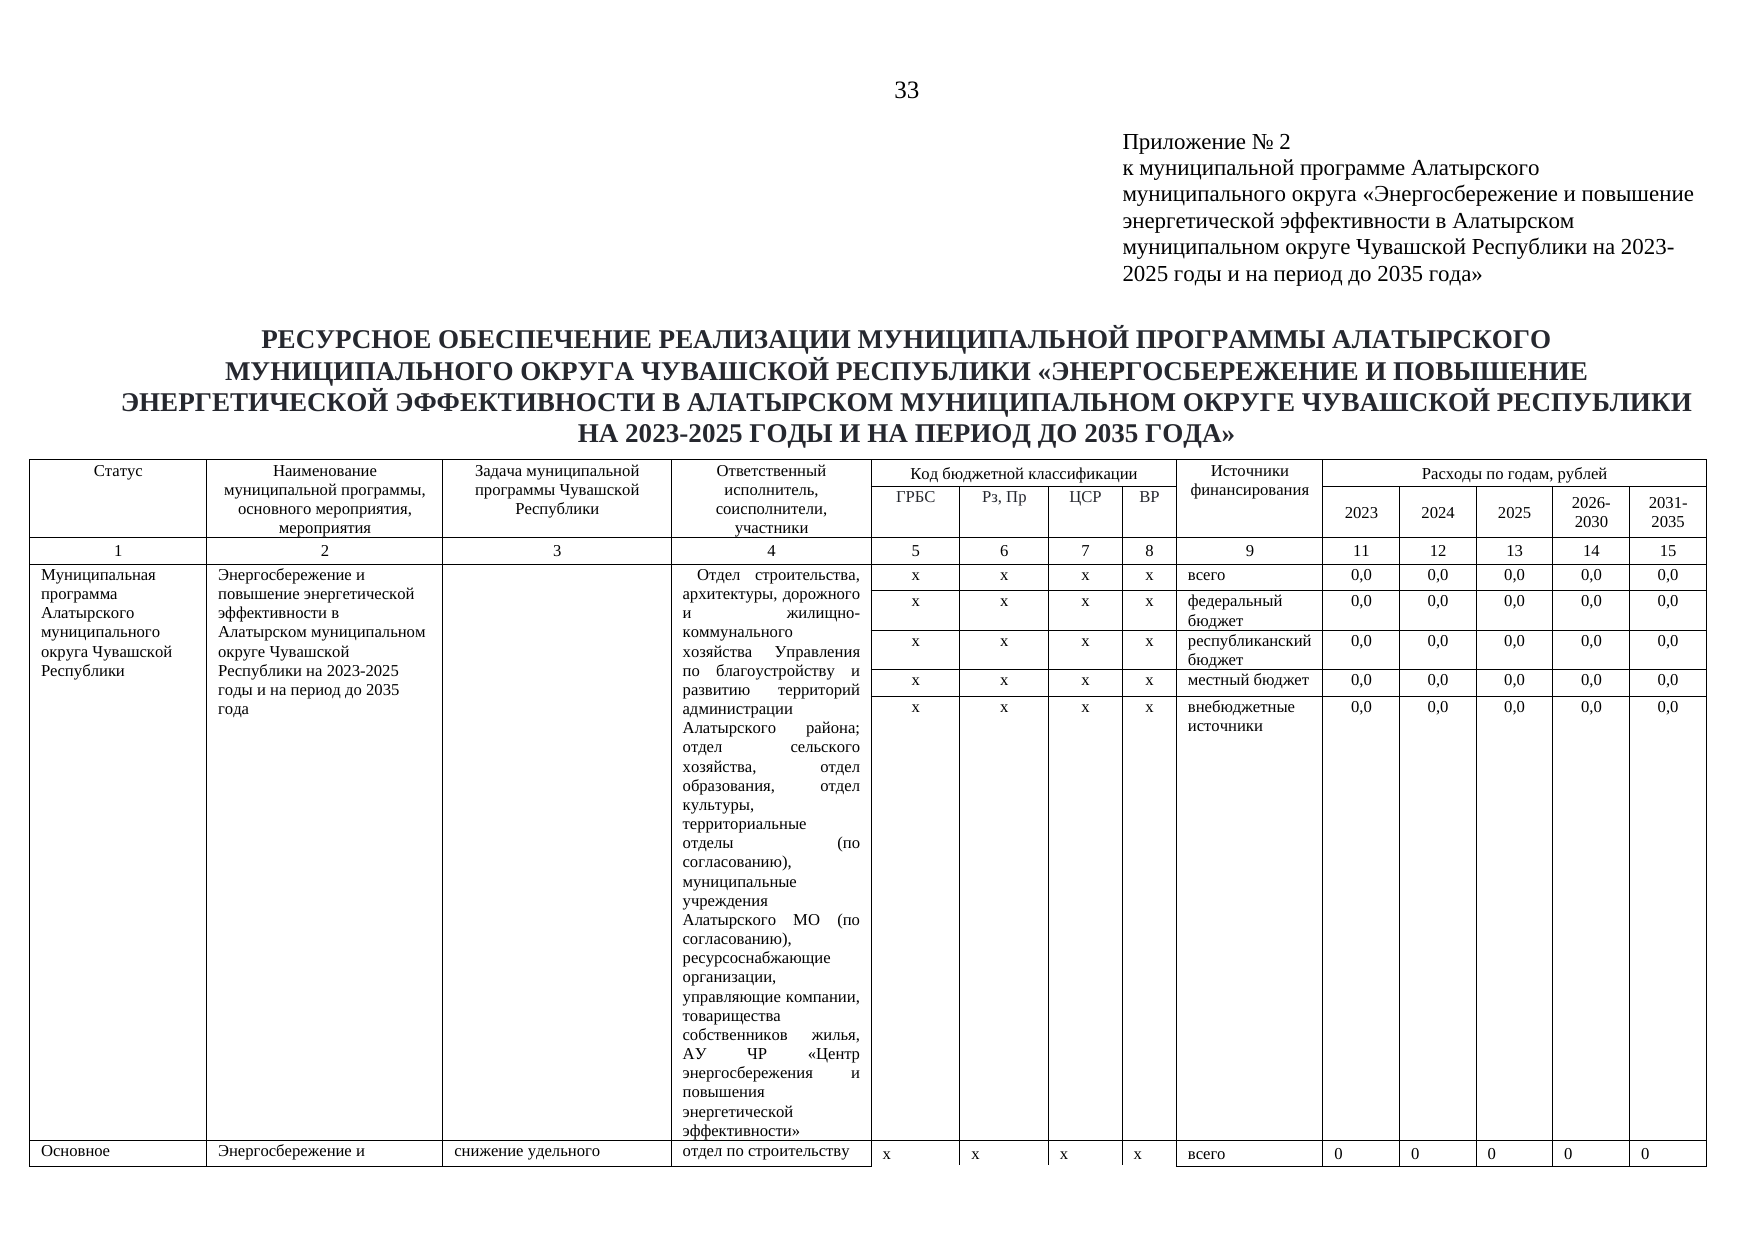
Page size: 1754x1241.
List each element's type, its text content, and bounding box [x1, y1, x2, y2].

table_header Код бюджетной классификации [872, 460, 1176, 486]
table_cell 0,0 [1477, 565, 1552, 590]
table_cell ГРБС [872, 487, 959, 537]
table_cell 0,0 [1553, 591, 1629, 629]
table_cell 0,0 [1630, 565, 1706, 590]
table_cell 0,0 [1630, 591, 1706, 629]
table_cell ВР [1123, 487, 1176, 537]
table_cell Отдел строительства, архитектуры, дорожного и жилищно-коммунального хозяйства Управления по благоустройству и развитию территорий администрации Алатырского района; отдел сельского хозяйства, отдел образования, отдел культуры, территориальные отделы (по согласованию), муниципальные учреждения Алатырского МО (по согласованию), ресурсоснабжающие организации, управляющие компании, товарищества собственников жилья, АУ ЧР «Центр энергосбережения и повышения энергетической эффективности» [672, 565, 871, 1140]
table_cell 8 [1123, 538, 1176, 564]
table_cell x [1049, 697, 1122, 1140]
table_cell местный бюджет [1177, 670, 1322, 696]
table_cell Рз, Пр [960, 487, 1048, 537]
table_cell x [872, 591, 959, 629]
table_header Ответственный исполнитель, соисполнители, участники [672, 460, 871, 537]
table_cell x [960, 631, 1048, 669]
table_cell 2026-2030 [1553, 487, 1629, 537]
table_header Задача муниципальной программы Чувашской Республики [443, 460, 671, 537]
table_cell 0,0 [1323, 697, 1399, 1140]
table_cell x [1049, 565, 1122, 590]
table_cell 2025 [1477, 487, 1552, 537]
table_cell 0,0 [1400, 670, 1476, 696]
table_cell x [1123, 591, 1176, 629]
table_cell Муниципальная программа Алатырского муниципального округа Чувашской Республики [30, 565, 206, 1140]
table_cell x [1049, 591, 1122, 629]
table_cell Основное мероприятие 1 [30, 1141, 206, 1166]
table_cell 0 [1323, 1141, 1399, 1166]
table_cell 2024 [1400, 487, 1476, 537]
table_cell 0,0 [1630, 670, 1706, 696]
table_cell [443, 565, 671, 1140]
table_cell 0,0 [1323, 631, 1399, 669]
table_cell федеральный бюджет [1177, 591, 1322, 629]
table_cell x [1049, 670, 1122, 696]
table_cell 0,0 [1553, 631, 1629, 669]
table_cell ЦСР [1049, 487, 1122, 537]
table_cell 0,0 [1553, 670, 1629, 696]
table_cell 12 [1400, 538, 1476, 564]
table_cell x [872, 565, 959, 590]
table_header Источники финансирования [1177, 460, 1322, 537]
table_cell 15 [1630, 538, 1706, 564]
table_cell 7 [1049, 538, 1122, 564]
table_cell Энергосбережение и повышение энергетической эффективности в Алатырском муниципальном округе Чувашской Республики на 2023-2025 годы и на период до 2035 года [207, 565, 442, 1140]
table_cell 2 [207, 538, 442, 564]
table_cell 13 [1477, 538, 1552, 564]
table_header Наименование муниципальной программы, основного мероприятия, мероприятия [207, 460, 442, 537]
table_cell всего [1177, 1141, 1322, 1166]
table_cell x [1123, 631, 1176, 669]
table_cell республиканский бюджет [1177, 631, 1322, 669]
table_cell x [872, 631, 959, 669]
table_cell х [1048, 1141, 1122, 1166]
table_cell 3 [443, 538, 671, 564]
table_cell x [960, 591, 1048, 629]
table_header Расходы по годам, рублей [1323, 460, 1706, 486]
table_cell 0,0 [1477, 697, 1552, 1140]
table_cell 0,0 [1630, 631, 1706, 669]
table_cell 2023 [1323, 487, 1399, 537]
table_cell х [872, 1141, 960, 1166]
table_cell 0,0 [1553, 697, 1629, 1140]
table_cell 9 [1177, 538, 1322, 564]
table_cell 14 [1553, 538, 1629, 564]
table_cell 0 [1553, 1141, 1629, 1166]
table_cell Энергосбережение и повышение энергоэффективности в бюджетных учреждениях [207, 1141, 442, 1166]
table_cell x [1123, 697, 1176, 1140]
table_cell 5 [872, 538, 959, 564]
table_cell 0 [1630, 1141, 1706, 1166]
table_cell x [960, 670, 1048, 696]
table_header Статус [30, 460, 206, 537]
table_cell x [960, 565, 1048, 590]
subtitle РЕСУРСНОЕ ОБЕСПЕЧЕНИЕ реализации Муниципальной программы Алатырского муниципального округа Чувашской Республики «Энергосбережение и повышение энергетической эффективности в Алатырском муниципальном округе Чувашской Республики на 2023-2025 годы и на период до 2035 года» [118, 323, 1695, 448]
table_cell 0,0 [1323, 565, 1399, 590]
table_cell 0,0 [1323, 591, 1399, 629]
table_cell 0,0 [1630, 697, 1706, 1140]
table_cell 6 [960, 538, 1048, 564]
table_cell 0,0 [1477, 591, 1552, 629]
table_cell x [872, 670, 959, 696]
table_cell х [1122, 1141, 1176, 1166]
table_cell 1 [30, 538, 206, 564]
table_cell внебюджетные источники [1177, 697, 1322, 1140]
table_cell 0,0 [1400, 631, 1476, 669]
table_cell x [1123, 670, 1176, 696]
table_cell 0,0 [1477, 631, 1552, 669]
table_cell 4 [672, 538, 871, 564]
table_cell x [1049, 631, 1122, 669]
table_header Приложение № 2 к муниципальной программе Алатырского муниципального округа «Энергосбережение и повышение энергетической эффективности в Алатырском муниципальном округе Чувашской Республики на 2023-2025 годы и на период до 2035 года» [103, 104, 1713, 286]
table_cell x [872, 697, 959, 1140]
table_cell 0,0 [1400, 565, 1476, 590]
table_cell x [1123, 565, 1176, 590]
table_cell 0,0 [1400, 697, 1476, 1140]
table_cell 0 [1400, 1141, 1476, 1166]
table_cell 0 [1477, 1141, 1552, 1166]
table_cell всего [1177, 565, 1322, 590]
table_cell x [960, 697, 1048, 1140]
table_cell 2031-2035 [1630, 487, 1706, 537]
table_cell 0,0 [1323, 670, 1399, 696]
table_cell 0,0 [1553, 565, 1629, 590]
table_cell 0,0 [1477, 670, 1552, 696]
table_cell х [960, 1141, 1048, 1166]
table_cell 11 [1323, 538, 1399, 564]
table_cell 0,0 [1400, 591, 1476, 629]
